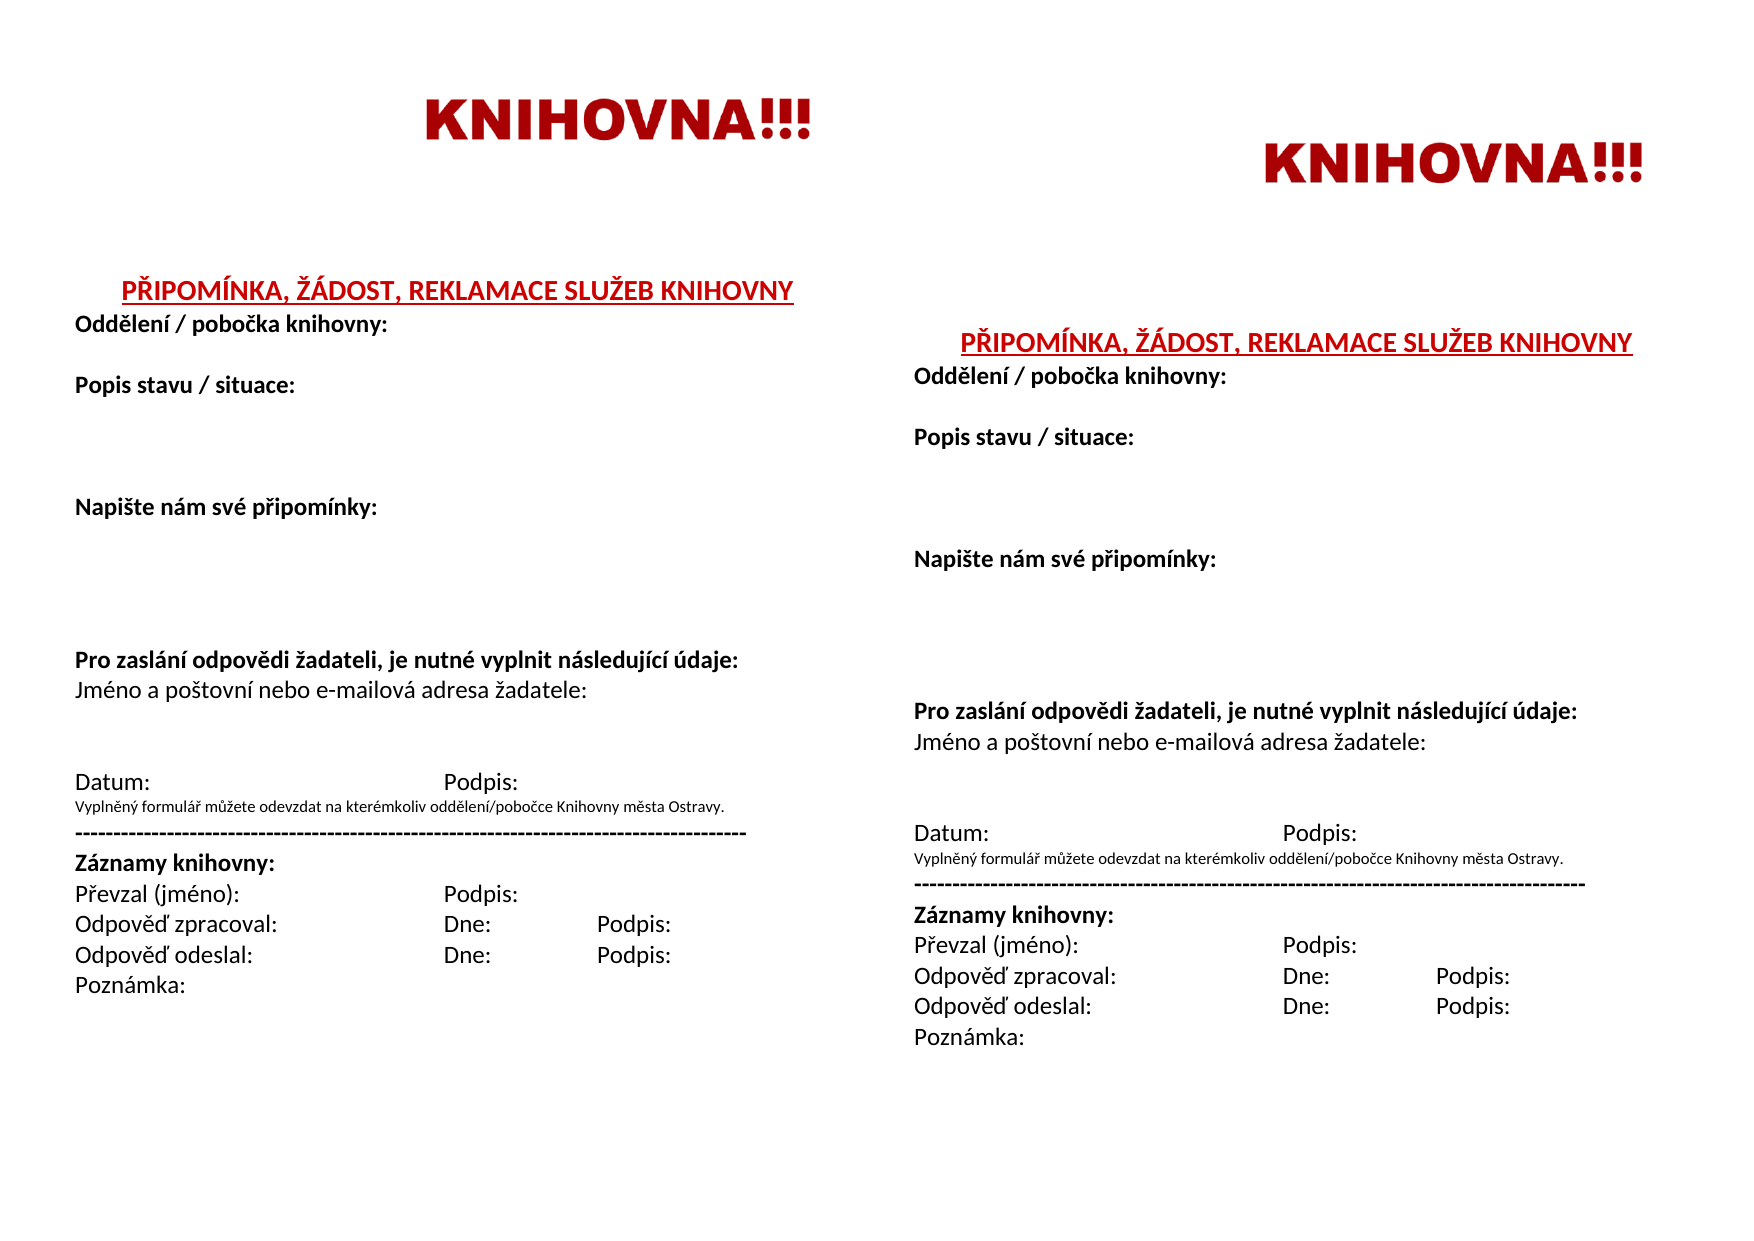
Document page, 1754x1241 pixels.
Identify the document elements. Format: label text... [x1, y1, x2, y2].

text Záznamy knihovny: [75, 847, 840, 878]
text Odpověď zpracoval: Dne: Podpis: [914, 960, 1679, 991]
text Oddělení / pobočka knihovny: [75, 308, 840, 338]
text Vyplněný formulář můžete odevzdat na kterémkoliv oddělení/pobočce Knihovny města Ostravy. [914, 848, 1679, 868]
picture [426, 98, 812, 154]
text PŘIPOMÍNKA, ŽÁDOST, REKLAMACE SLUŽEB KNIHOVNY [75, 272, 840, 308]
text Jméno a poštovní nebo e-mailová adresa žadatele: [75, 674, 840, 705]
text Poznámka: [914, 1021, 1679, 1052]
text Oddělení / pobočka knihovny: [914, 360, 1679, 390]
text ---------------------------------------------------------------------------------------- [914, 868, 1679, 899]
text Převzal (jméno): Podpis: [75, 878, 840, 908]
text PŘIPOMÍNKA, ŽÁDOST, REKLAMACE SLUŽEB KNIHOVNY [914, 324, 1679, 360]
text Popis stavu / situace: [75, 369, 840, 399]
text Záznamy knihovny: [914, 899, 1679, 929]
text Odpověď odeslal: Dne: Podpis: [75, 939, 840, 969]
text Pro zaslání odpovědi žadateli, je nutné vyplnit následující údaje: [75, 644, 840, 674]
text Jméno a poštovní nebo e-mailová adresa žadatele: [914, 726, 1679, 757]
text Vyplněný formulář můžete odevzdat na kterémkoliv oddělení/pobočce Knihovny města Ostravy. [75, 796, 840, 817]
text Datum: Podpis: [75, 766, 840, 796]
text Odpověď zpracoval: Dne: Podpis: [75, 908, 840, 939]
text Převzal (jméno): Podpis: [914, 929, 1679, 960]
text Napište nám své připomínky: [914, 543, 1679, 573]
text Poznámka: [75, 969, 840, 1000]
text Pro zaslání odpovědi žadateli, je nutné vyplnit následující údaje: [914, 696, 1679, 726]
picture [1265, 142, 1644, 202]
text Odpověď odeslal: Dne: Podpis: [914, 991, 1679, 1021]
text ---------------------------------------------------------------------------------------- [75, 817, 840, 847]
text Popis stavu / situace: [914, 421, 1679, 451]
text Napište nám své připomínky: [75, 491, 840, 522]
text Datum: Podpis: [914, 818, 1679, 848]
